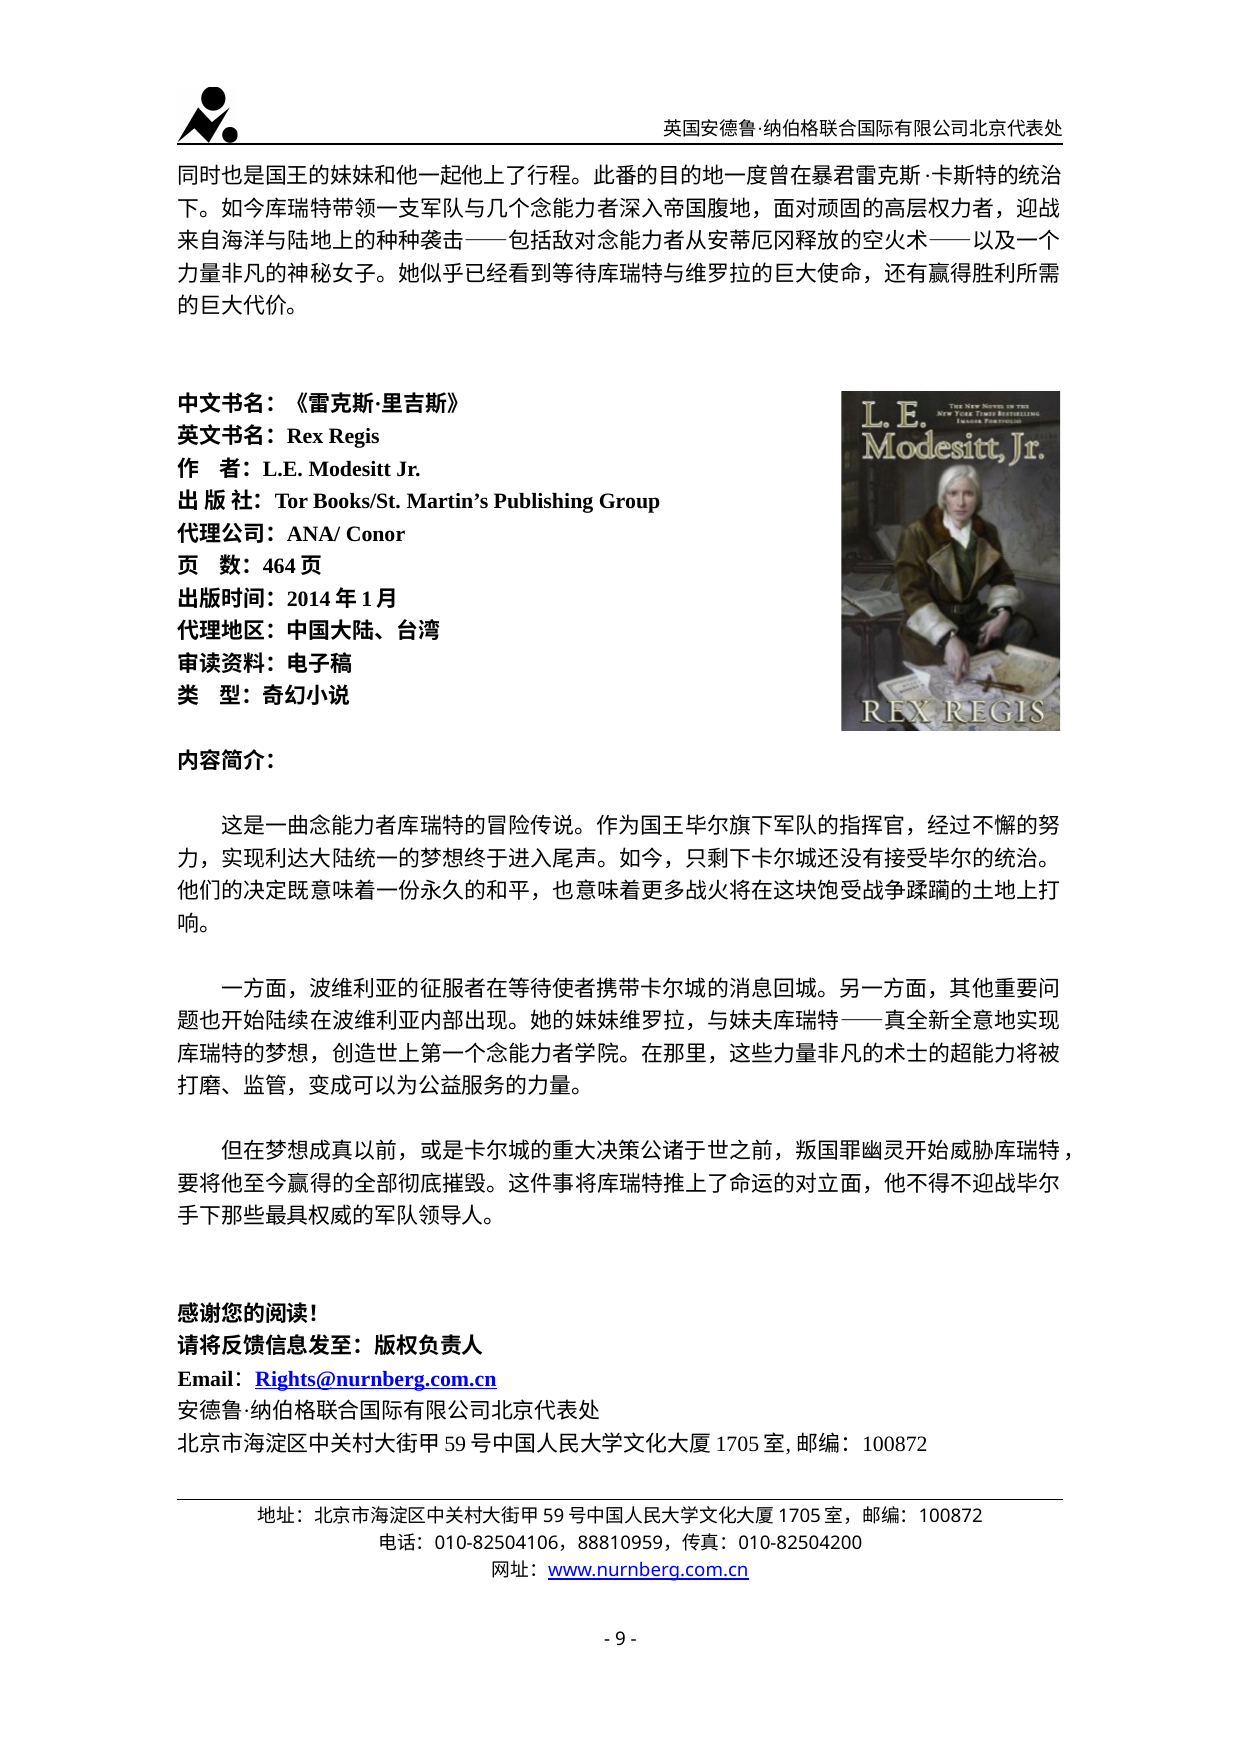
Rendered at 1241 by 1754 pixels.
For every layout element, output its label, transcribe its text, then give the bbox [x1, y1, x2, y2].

text 类 型：奇幻小说 [177, 678, 841, 710]
picture [841, 391, 1060, 731]
text 北京市海淀区中关村大街甲59号中国人民大学文化大厦1705室, 邮编：100872 [177, 1425, 1063, 1458]
text 作 者：L.E. Modesitt Jr. [177, 450, 841, 483]
text 内容简介： [177, 743, 1063, 775]
text 出版时间：2014年1月 [177, 580, 841, 613]
text Email：Rights@nurnberg.com.cn [177, 1360, 1063, 1393]
text 审读资料：电子稿 [177, 645, 841, 678]
text 中文书名：《雷克斯·里吉斯》 [177, 385, 1063, 418]
text 但在梦想成真以前，或是卡尔城的重大决策公诸于世之前，叛国罪幽灵开始威胁库瑞特，要将他至今赢得的全部彻底摧毁。这件事将库瑞特推上了命运的对立面，他不得不迎战毕尔手下那些最具权威的军队领导人。 [177, 1133, 1063, 1230]
picture [177, 87, 238, 143]
text 感谢您的阅读！ [177, 1295, 1063, 1328]
text 请将反馈信息发至：版权负责人 [177, 1328, 1063, 1360]
text 出 版 社：Tor Books/St. Martin’s Publishing Group [177, 483, 841, 515]
text 安德鲁·纳伯格联合国际有限公司北京代表处 [177, 1393, 1063, 1425]
text 一方面，波维利亚的征服者在等待使者携带卡尔城的消息回城。另一方面，其他重要问题也开始陆续在波维利亚内部出现。她的妹妹维罗拉，与妹夫库瑞特——真全新全意地实现库瑞特的梦想，创造世上第一个念能力者学院。在那里，这些力量非凡的术士的超能力将被打磨、监管，变成可以为公益服务的力量。 [177, 970, 1063, 1100]
text 页 数：464页 [177, 548, 841, 580]
text 英文书名：Rex Regis [177, 418, 841, 450]
text 这是一曲念能力者库瑞特的冒险传说。作为国王毕尔旗下军队的指挥官，经过不懈的努力，实现利达大陆统一的梦想终于进入尾声。如今，只剩下卡尔城还没有接受毕尔的统治。他们的决定既意味着一份永久的和平，也意味着更多战火将在这块饱受战争蹂躏的土地上打响。 [177, 808, 1063, 938]
text 代理地区：中国大陆、台湾 [177, 613, 841, 645]
text 代理公司：ANA/ Conor [177, 515, 841, 548]
